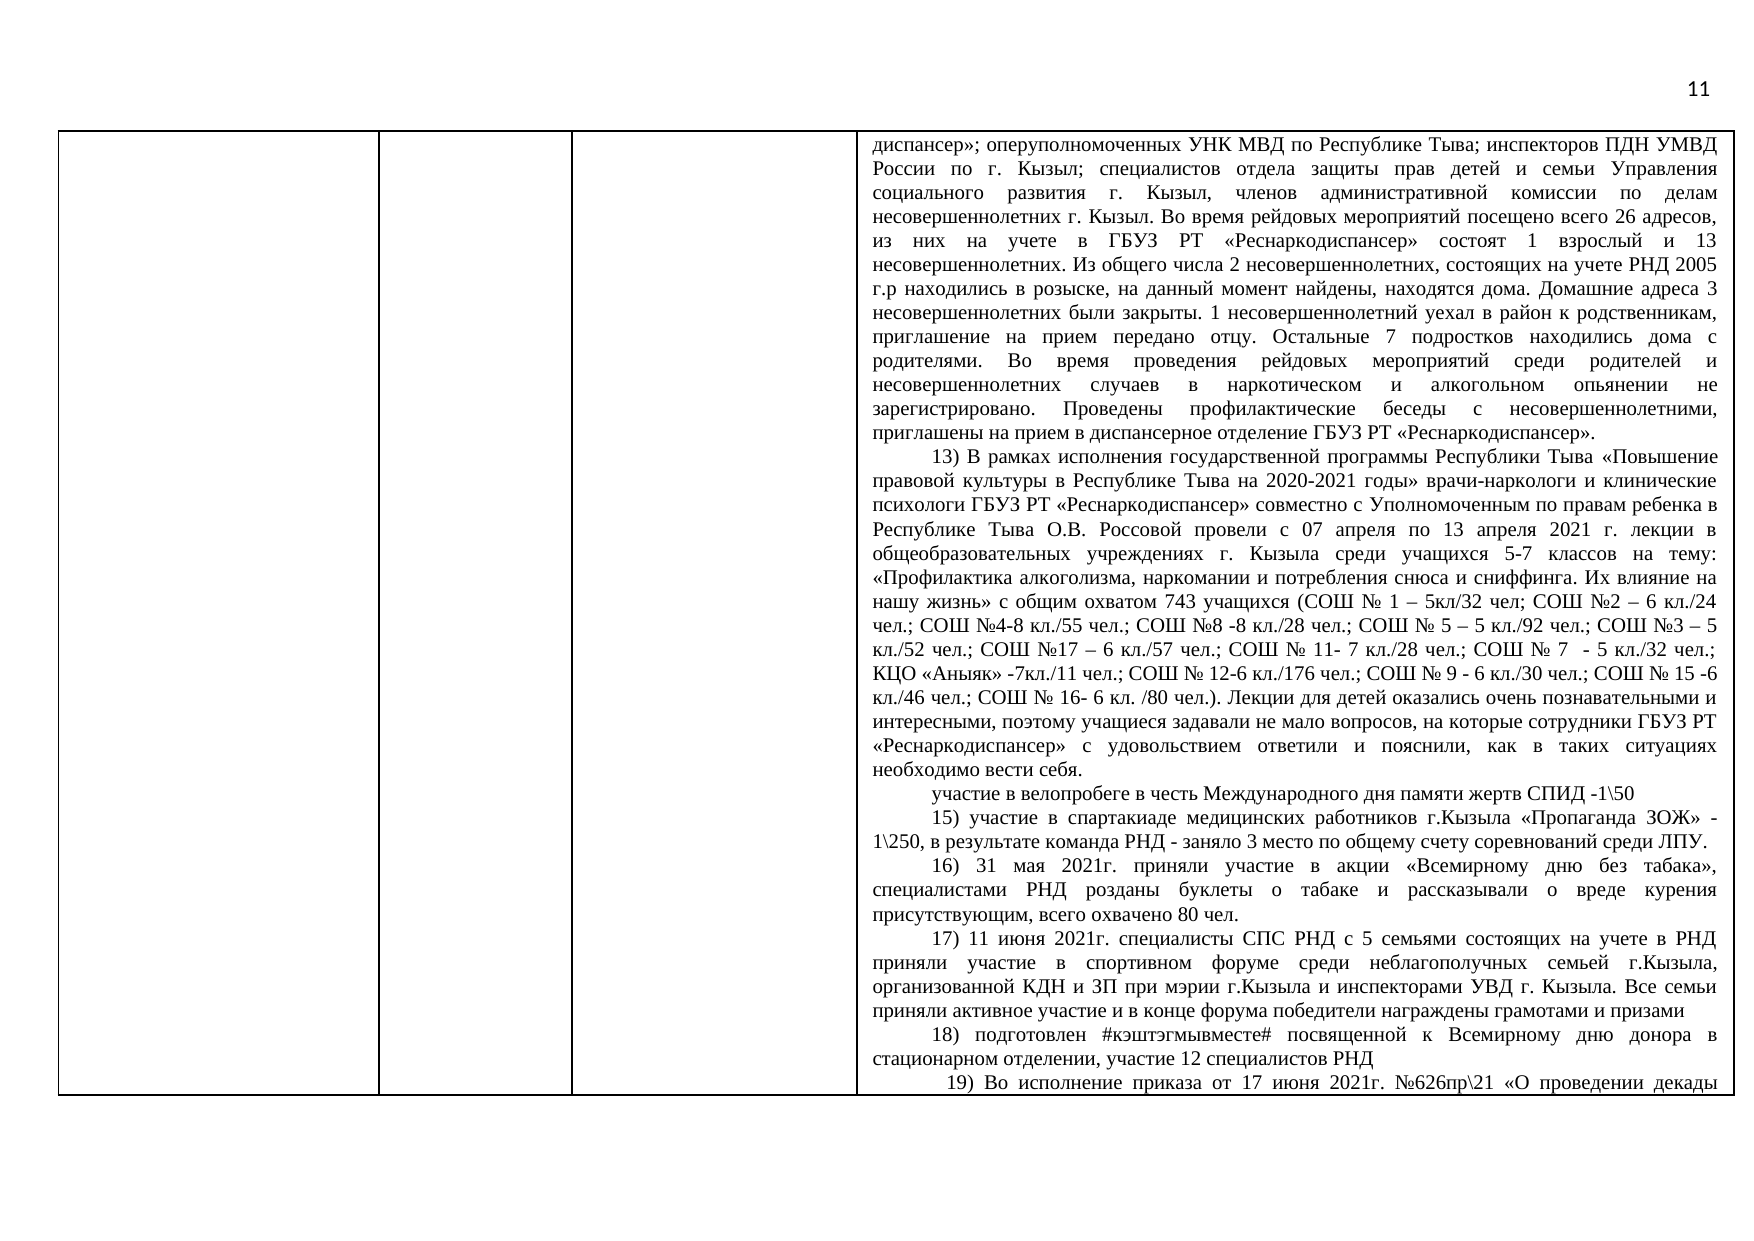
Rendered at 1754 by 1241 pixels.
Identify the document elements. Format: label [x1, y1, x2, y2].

table_cell [858, 132, 1733, 1094]
table_cell [573, 132, 856, 1094]
table_cell [59, 132, 378, 1094]
table_cell [380, 132, 571, 1094]
